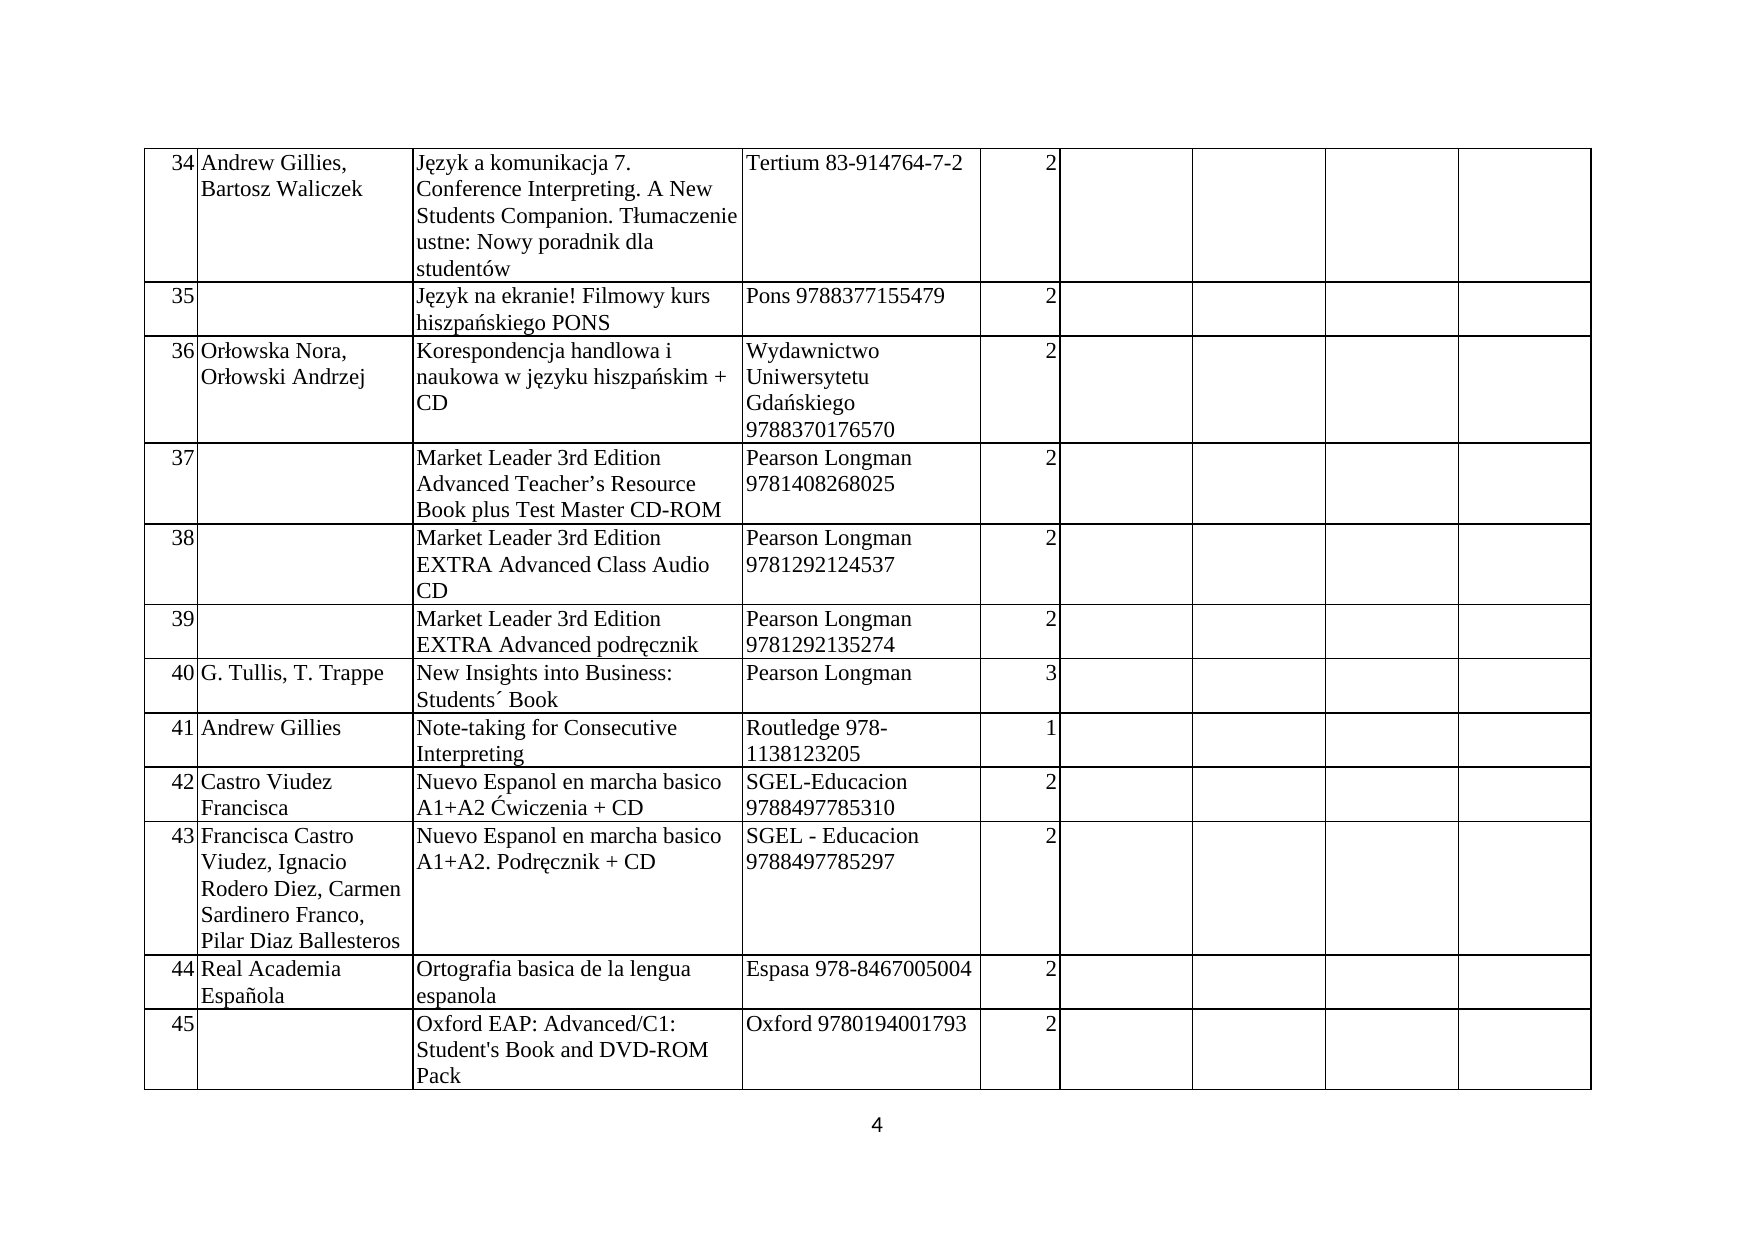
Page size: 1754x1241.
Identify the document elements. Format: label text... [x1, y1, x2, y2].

table_cell Język na ekranie! Filmowy kurs hiszpańskiego PONS [414, 283, 742, 335]
table_cell 39 [145, 605, 197, 658]
table_cell [198, 525, 412, 603]
table_cell 2 [981, 525, 1059, 603]
table_cell Pearson Longman [743, 659, 980, 712]
table_cell [1459, 659, 1590, 712]
table_cell [1326, 444, 1458, 523]
table_cell [1061, 149, 1192, 281]
table_cell [1459, 1010, 1590, 1089]
table_cell [1326, 605, 1458, 658]
table_cell [1061, 659, 1192, 712]
table_cell 2 [981, 283, 1059, 335]
table_cell [198, 605, 412, 658]
table_cell [1193, 956, 1325, 1008]
table_cell Pons 9788377155479 [743, 283, 980, 335]
table_cell Oxford 9780194001793 [743, 1010, 980, 1089]
table_cell [1193, 822, 1325, 954]
table_cell 42 [145, 768, 197, 821]
table_cell Tertium 83-914764-7-2 [743, 149, 980, 281]
table_cell [1459, 956, 1590, 1008]
table_cell Ortografia basica de la lengua espanola [414, 956, 742, 1008]
table_cell [1459, 605, 1590, 658]
table_cell [1459, 283, 1590, 335]
table_cell [1326, 768, 1458, 821]
table_cell [1193, 337, 1325, 442]
table_cell [1459, 822, 1590, 954]
table_cell 2 [981, 822, 1059, 954]
table_cell Espasa 978-8467005004 [743, 956, 980, 1008]
table_cell Pearson Longman 9781408268025 [743, 444, 980, 523]
table_cell [1459, 444, 1590, 523]
table_cell [1459, 337, 1590, 442]
table_cell [1326, 283, 1458, 335]
table_cell 35 [145, 283, 197, 335]
table_cell 45 [145, 1010, 197, 1089]
table_cell [1061, 1010, 1192, 1089]
table_cell Nuevo Espanol en marcha basico A1+A2 Ćwiczenia + CD [414, 768, 742, 821]
table_cell [1061, 822, 1192, 954]
table_cell Pearson Longman 9781292124537 [743, 525, 980, 603]
table_cell SGEL - Educacion 9788497785297 [743, 822, 980, 954]
table_cell [1061, 605, 1192, 658]
table_cell 1 [981, 714, 1059, 766]
table_cell New Insights into Business: Students´ Book [414, 659, 742, 712]
table_cell 41 [145, 714, 197, 766]
table_cell [1326, 659, 1458, 712]
table_cell [1061, 283, 1192, 335]
table_cell 2 [981, 956, 1059, 1008]
table_cell [1193, 149, 1325, 281]
table_cell Nuevo Espanol en marcha basico A1+A2. Podręcznik + CD [414, 822, 742, 954]
table_cell Wydawnictwo Uniwersytetu Gdańskiego 9788370176570 [743, 337, 980, 442]
table_cell Market Leader 3rd Edition EXTRA Advanced Class Audio CD [414, 525, 742, 603]
table_cell G. Tullis, T. Trappe [198, 659, 412, 712]
table_cell [1326, 149, 1458, 281]
table_cell [1061, 525, 1192, 603]
table_cell [1061, 444, 1192, 523]
table_cell [1326, 714, 1458, 766]
table_cell Andrew Gillies, Bartosz Waliczek [198, 149, 412, 281]
table_cell Market Leader 3rd Edition Advanced Teacher’s Resource Book plus Test Master CD-ROM [414, 444, 742, 523]
table_cell 2 [981, 444, 1059, 523]
table_cell [198, 444, 412, 523]
table_cell [1193, 525, 1325, 603]
table_cell 36 [145, 337, 197, 442]
table_cell [1193, 1010, 1325, 1089]
table_cell [1326, 337, 1458, 442]
table_cell [1326, 822, 1458, 954]
table_cell [1061, 714, 1192, 766]
table_cell [1193, 283, 1325, 335]
table_cell [1459, 714, 1590, 766]
table_cell 3 [981, 659, 1059, 712]
table_cell 2 [981, 605, 1059, 658]
table_cell Orłowska Nora, Orłowski Andrzej [198, 337, 412, 442]
table_cell [198, 1010, 412, 1089]
table_cell Real Academia Española [198, 956, 412, 1008]
table_cell 43 [145, 822, 197, 954]
table_cell [1061, 768, 1192, 821]
table_cell Oxford EAP: Advanced/C1: Student's Book and DVD-ROM Pack [414, 1010, 742, 1089]
table_cell [1193, 444, 1325, 523]
table_cell [198, 283, 412, 335]
table_cell Note-taking for Consecutive Interpreting [414, 714, 742, 766]
table_cell 40 [145, 659, 197, 712]
table_cell [1193, 659, 1325, 712]
table_cell 38 [145, 525, 197, 603]
table_cell [1459, 525, 1590, 603]
table_cell Pearson Longman 9781292135274 [743, 605, 980, 658]
table_cell 2 [981, 149, 1059, 281]
table_cell 2 [981, 768, 1059, 821]
table_cell [1459, 768, 1590, 821]
table_cell 2 [981, 1010, 1059, 1089]
table_cell Język a komunikacja 7. Conference Interpreting. A New Students Companion. Tłumaczenie ustne: Nowy poradnik dla studentów [414, 149, 742, 281]
table_cell [1193, 714, 1325, 766]
table_cell Market Leader 3rd Edition EXTRA Advanced podręcznik [414, 605, 742, 658]
table_cell [1061, 956, 1192, 1008]
table_cell [1326, 1010, 1458, 1089]
table_cell [1326, 956, 1458, 1008]
table_cell Castro Viudez Francisca [198, 768, 412, 821]
table_cell [1193, 605, 1325, 658]
table_cell [1459, 149, 1590, 281]
table_cell Andrew Gillies [198, 714, 412, 766]
table_cell 44 [145, 956, 197, 1008]
table_cell 2 [981, 337, 1059, 442]
table_cell [1326, 525, 1458, 603]
table_cell Korespondencja handlowa i naukowa w języku hiszpańskim + CD [414, 337, 742, 442]
table_cell [1193, 768, 1325, 821]
table_cell SGEL-Educacion 9788497785310 [743, 768, 980, 821]
table_cell Francisca Castro Viudez, Ignacio Rodero Diez, Carmen Sardinero Franco, Pilar Diaz Ballesteros [198, 822, 412, 954]
table_cell 37 [145, 444, 197, 523]
table_cell 34 [145, 149, 197, 281]
table_cell [1061, 337, 1192, 442]
table_cell Routledge 978-1138123205 [743, 714, 980, 766]
